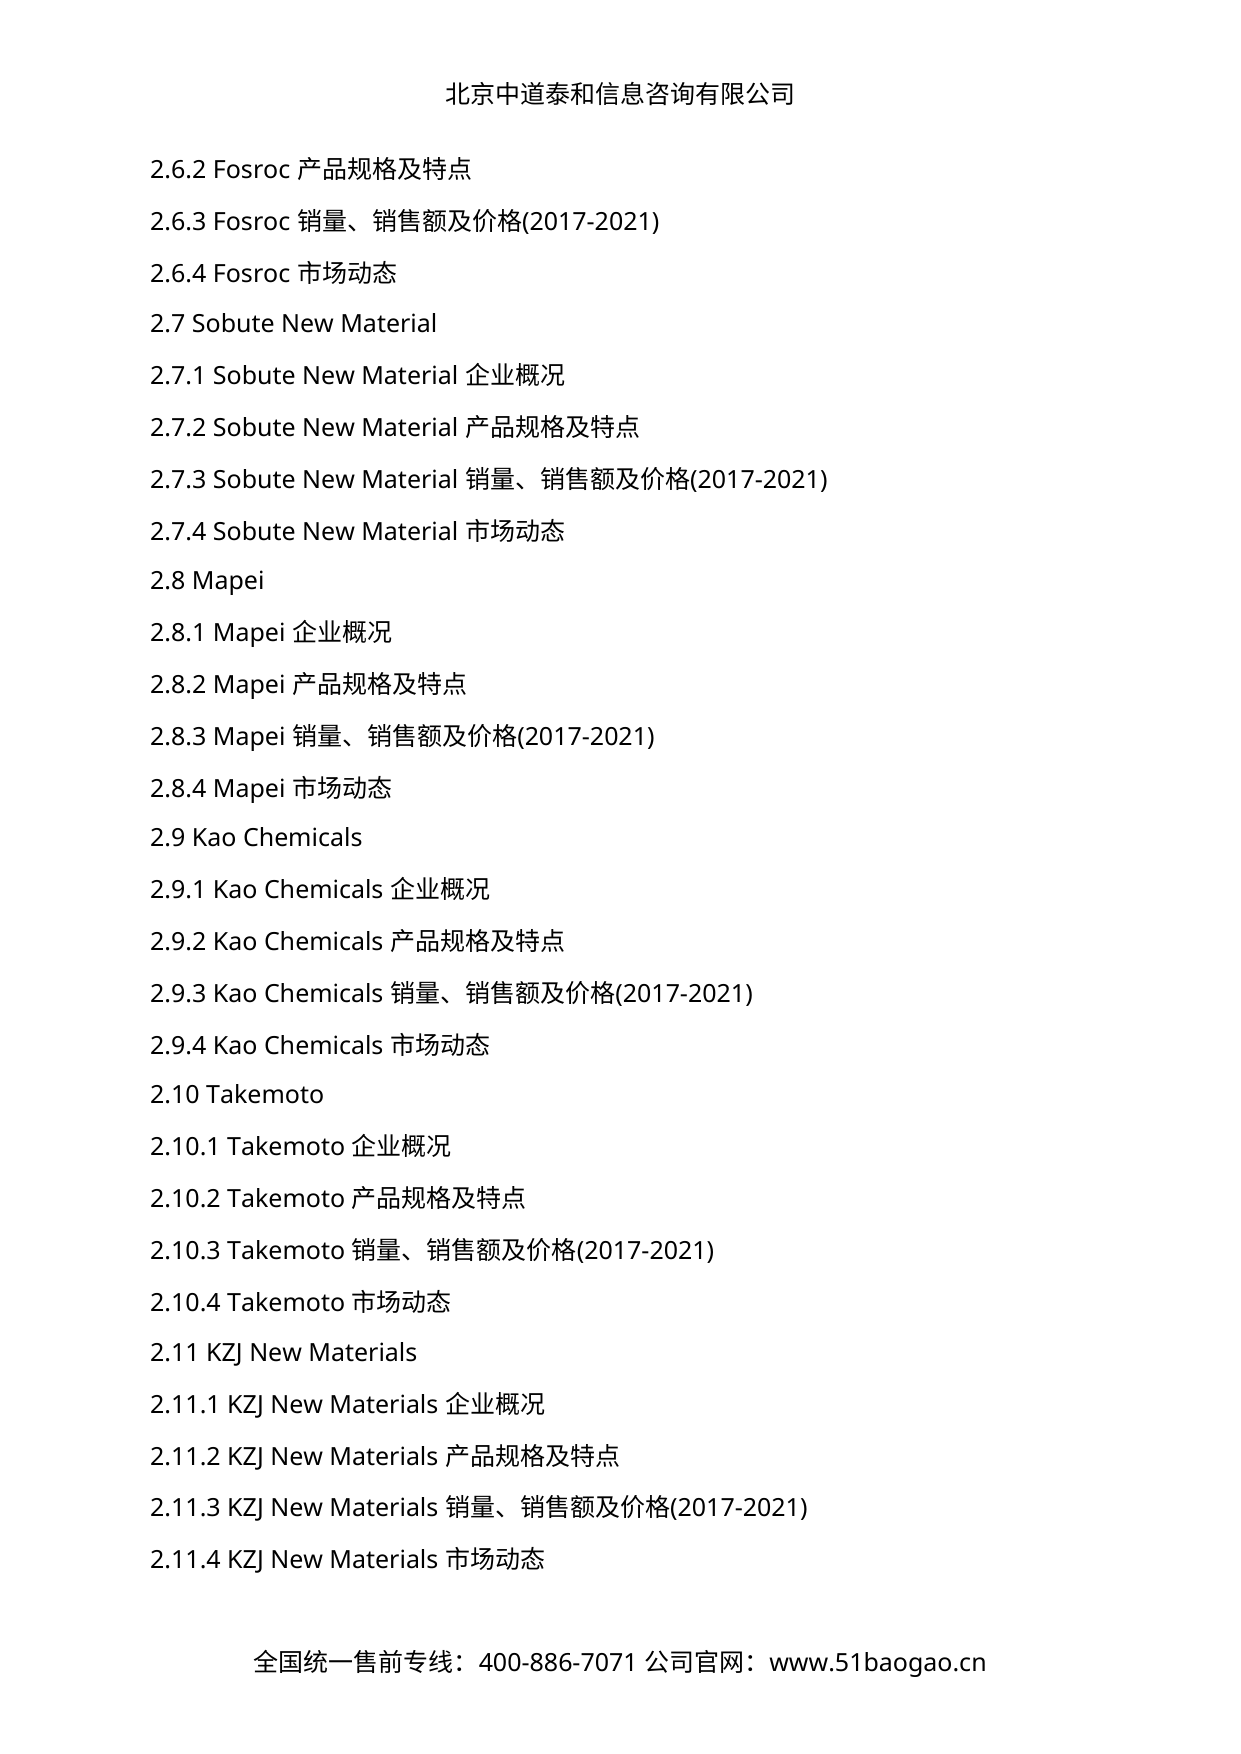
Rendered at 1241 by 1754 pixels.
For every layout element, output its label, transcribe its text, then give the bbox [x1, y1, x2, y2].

text 2.11 KZJ New Materials [150, 1334, 1090, 1368]
text 2.11.1 KZJ New Materials 企业概况 [150, 1384, 1090, 1420]
text 2.7.3 Sobute New Material 销量、销售额及价格(2017-2021) [150, 459, 1090, 495]
text 2.10.3 Takemoto 销量、销售额及价格(2017-2021) [150, 1231, 1090, 1267]
text 2.9.3 Kao Chemicals 销量、销售额及价格(2017-2021) [150, 973, 1090, 1010]
text 2.8.2 Mapei 产品规格及特点 [150, 664, 1090, 701]
text 2.8.1 Mapei 企业概况 [150, 612, 1090, 649]
text 2.10.2 Takemoto 产品规格及特点 [150, 1179, 1090, 1215]
text 2.10.4 Takemoto 市场动态 [150, 1282, 1090, 1319]
text 2.6.2 Fosroc 产品规格及特点 [150, 150, 1090, 186]
text 2.10 Takemoto [150, 1077, 1090, 1111]
text 2.9.2 Kao Chemicals 产品规格及特点 [150, 922, 1090, 958]
text 2.7.2 Sobute New Material 产品规格及特点 [150, 407, 1090, 443]
text 2.11.4 KZJ New Materials 市场动态 [150, 1540, 1090, 1576]
text 2.11.2 KZJ New Materials 产品规格及特点 [150, 1436, 1090, 1472]
text 2.9.1 Kao Chemicals 企业概况 [150, 870, 1090, 906]
text 2.8.4 Mapei 市场动态 [150, 768, 1090, 804]
text 2.9 Kao Chemicals [150, 820, 1090, 854]
text 2.11.3 KZJ New Materials 销量、销售额及价格(2017-2021) [150, 1488, 1090, 1524]
text 2.9.4 Kao Chemicals 市场动态 [150, 1025, 1090, 1062]
text 2.6.4 Fosroc 市场动态 [150, 254, 1090, 290]
text 2.6.3 Fosroc 销量、销售额及价格(2017-2021) [150, 202, 1090, 238]
text 2.8 Mapei [150, 563, 1090, 597]
text 2.10.1 Takemoto 企业概况 [150, 1127, 1090, 1163]
text 2.7.1 Sobute New Material 企业概况 [150, 355, 1090, 392]
text 2.8.3 Mapei 销量、销售额及价格(2017-2021) [150, 716, 1090, 752]
text 2.7.4 Sobute New Material 市场动态 [150, 511, 1090, 547]
text 2.7 Sobute New Material [150, 306, 1090, 340]
